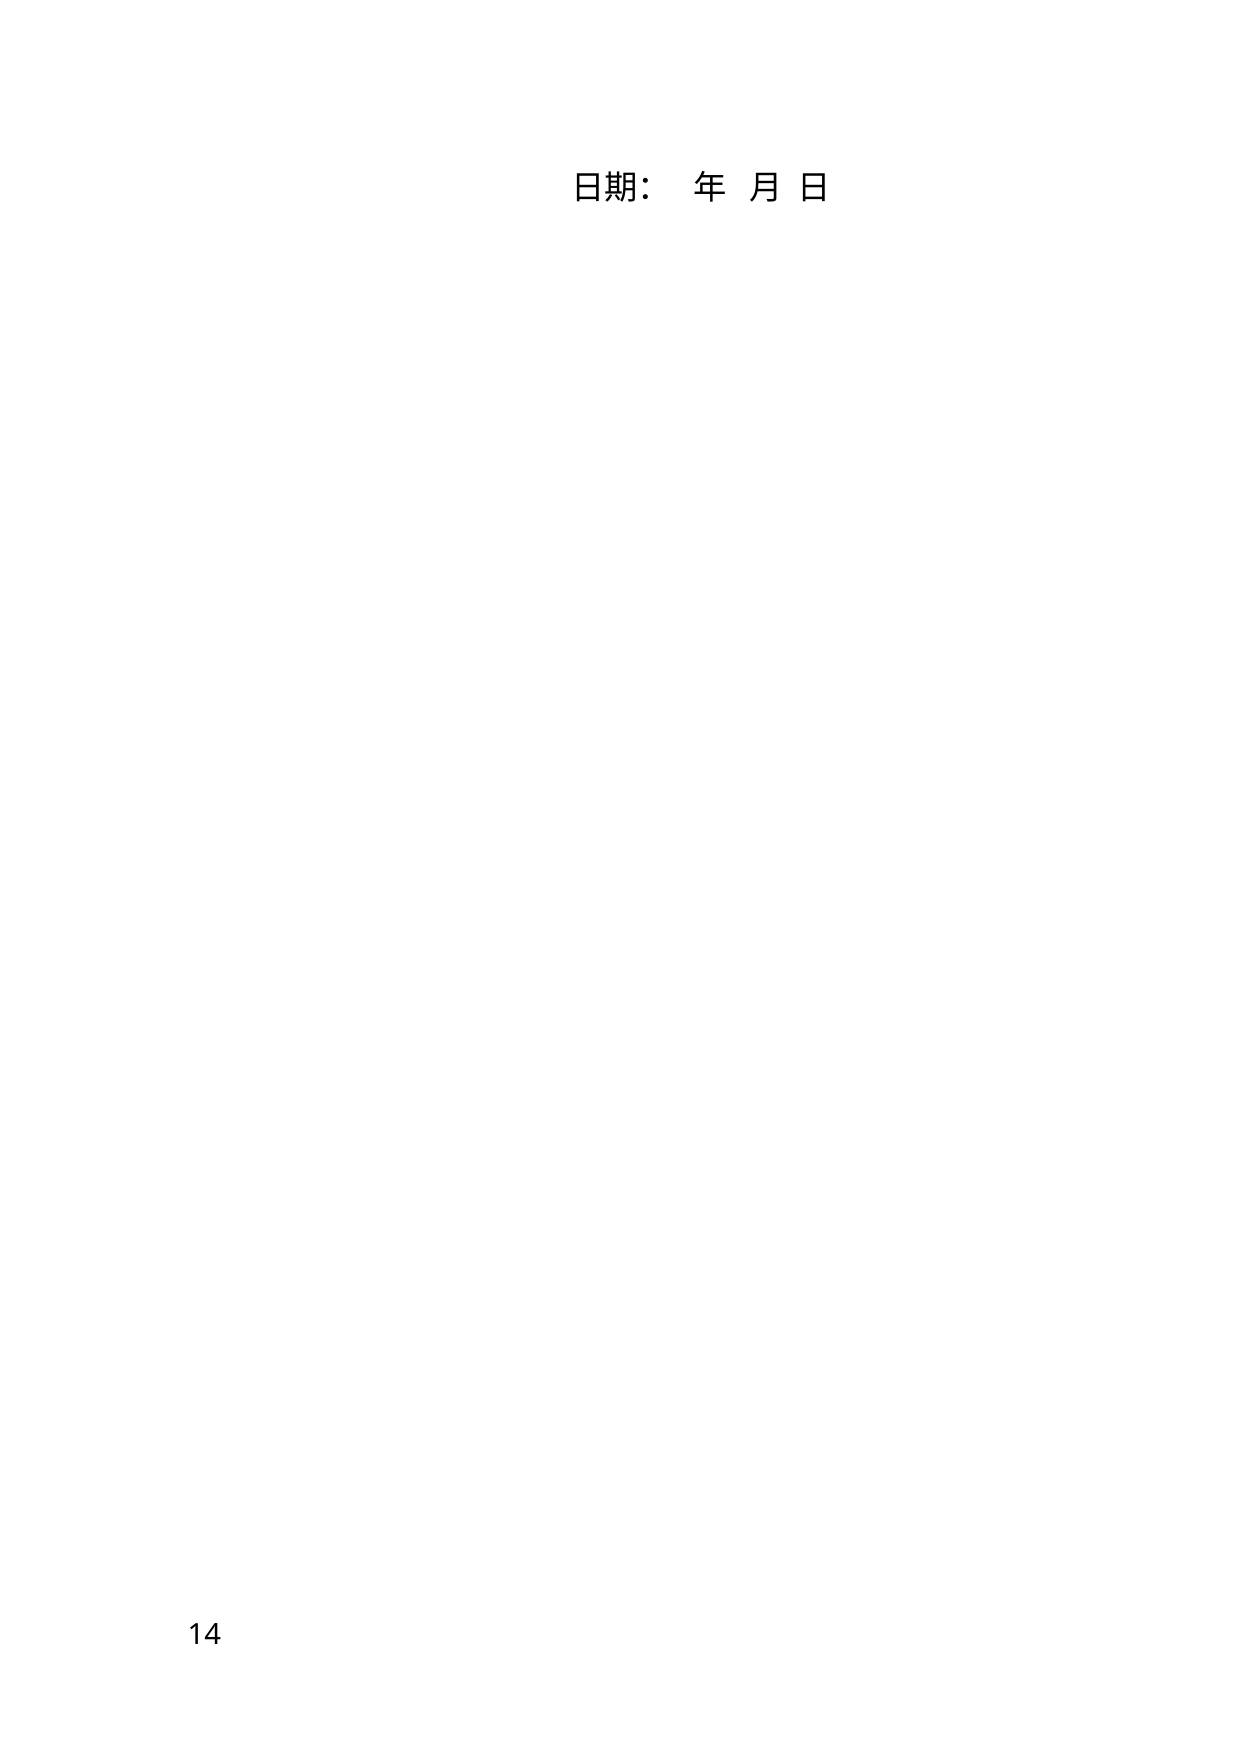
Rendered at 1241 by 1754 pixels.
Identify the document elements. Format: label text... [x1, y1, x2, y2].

text 日期： 年 月 日 [187, 153, 1053, 211]
